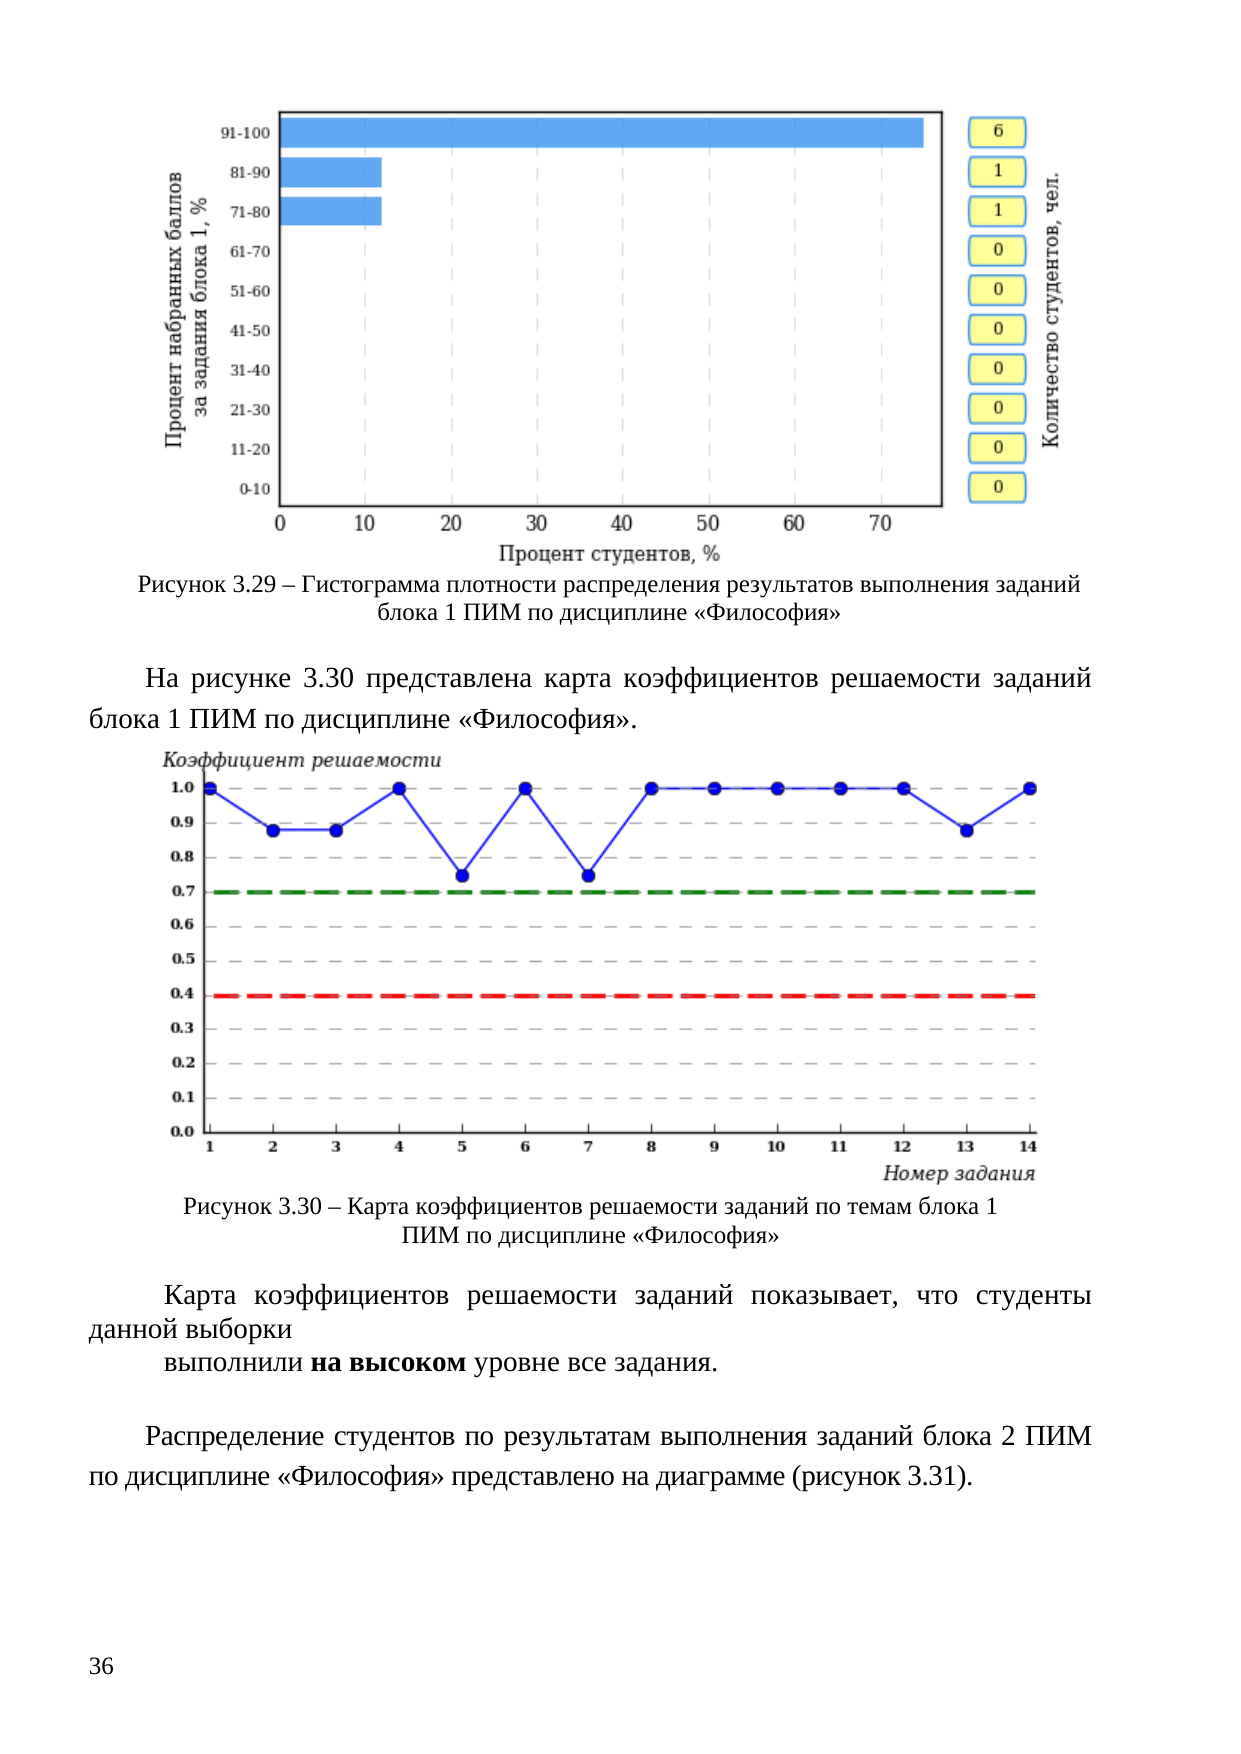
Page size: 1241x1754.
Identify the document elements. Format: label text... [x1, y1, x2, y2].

text Распределение студентов по результатам выполнения заданий блока 2 ПИМ по дисциплине «Философия» представлено на диаграмме (рисунок 3.31). [89, 1418, 1092, 1492]
text Карта коэффициентов решаемости заданий показывает, что студенты данной выборки [89, 1277, 1092, 1344]
text выполнили на высоком уровне все задания. [89, 1344, 1092, 1378]
picture [118, 741, 1064, 1191]
picture [137, 88, 1082, 569]
text На рисунке 3.30 представлена карта коэффициентов решаемости заданий блока 1 ПИМ по дисциплине «Философия». [89, 661, 1092, 734]
